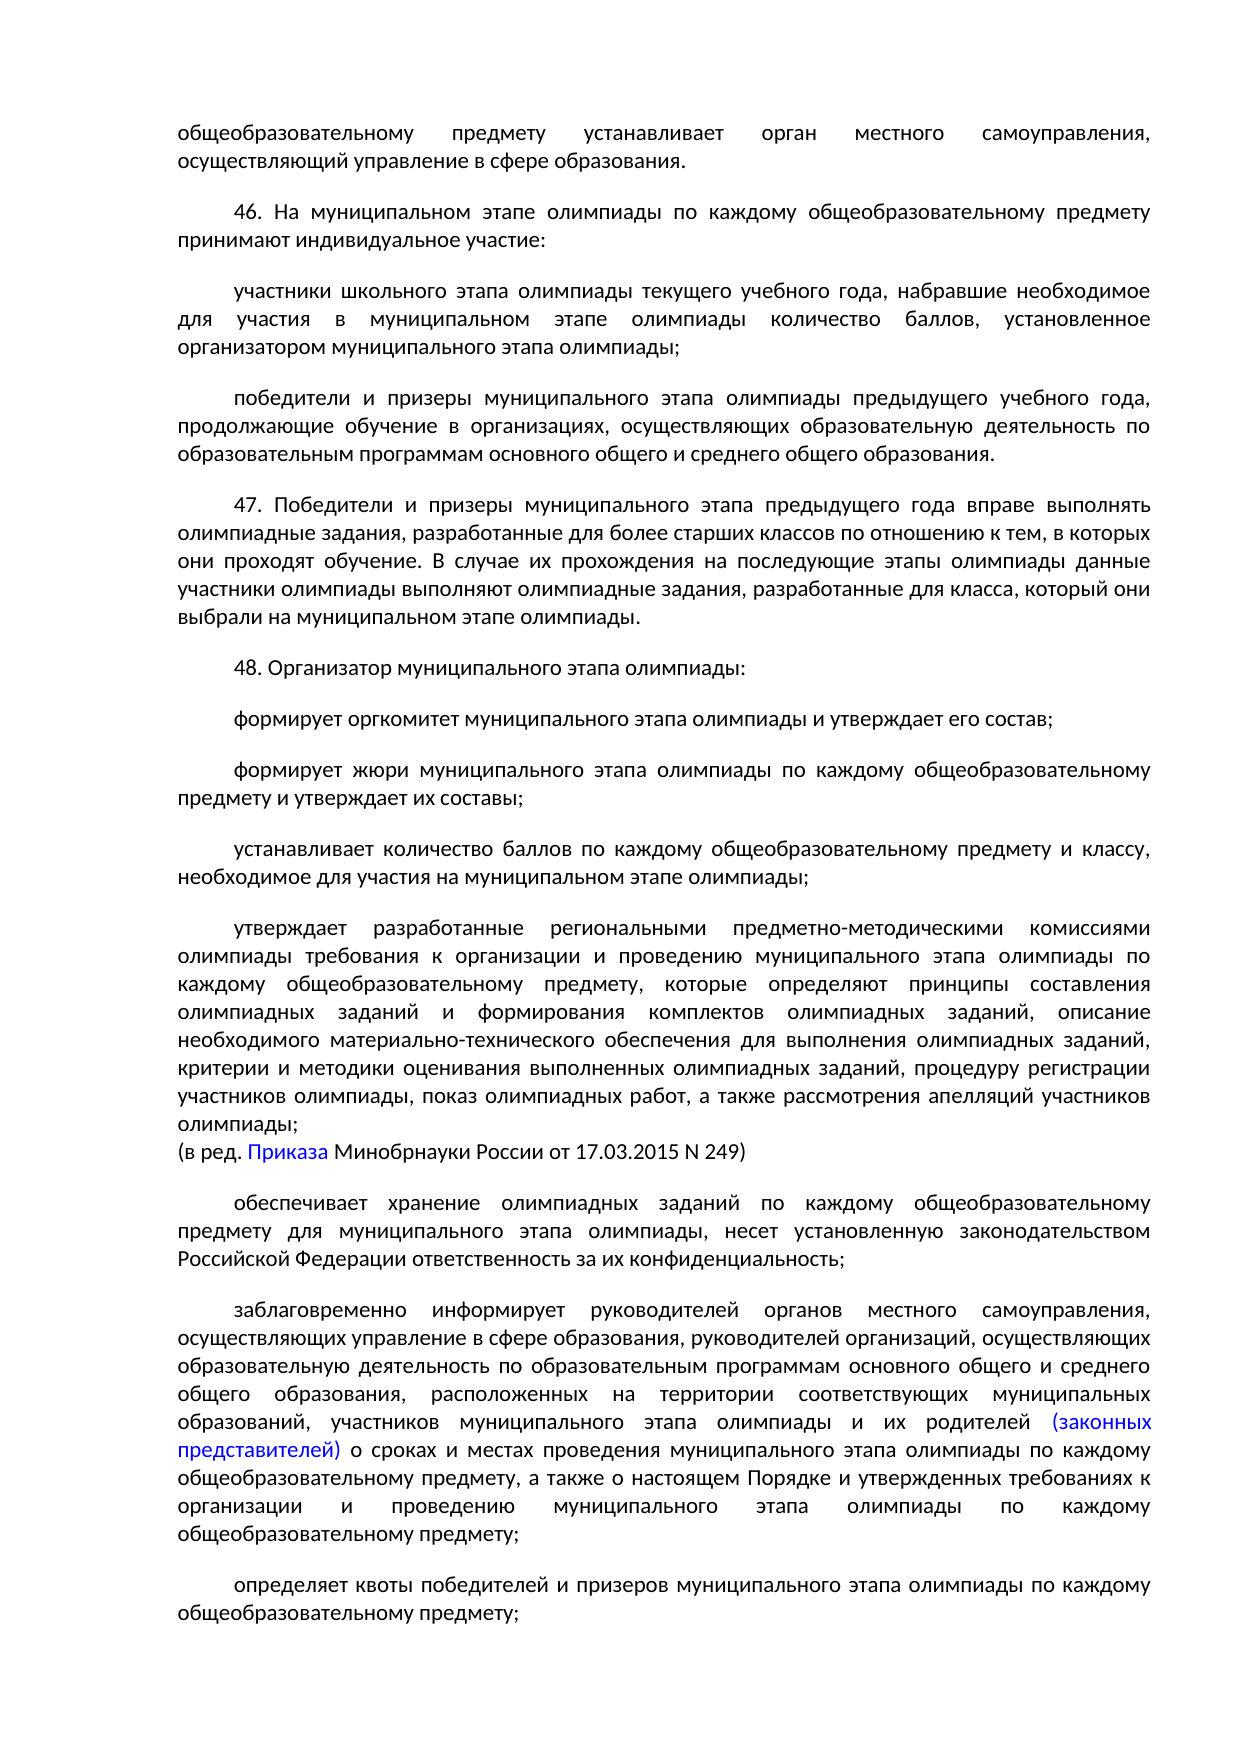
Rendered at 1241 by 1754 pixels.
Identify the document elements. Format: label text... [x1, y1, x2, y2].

text определяет квоты победителей и призеров муниципального этапа олимпиады по каждому общеобразовательному предмету; [177, 1570, 1152, 1626]
text утверждает разработанные региональными предметно-методическими комиссиями олимпиады требования к организации и проведению муниципального этапа олимпиады по каждому общеобразовательному предмету, которые определяют принципы составления олимпиадных заданий и формирования комплектов олимпиадных заданий, описание необходимого материально-технического обеспечения для выполнения олимпиадных заданий, критерии и методики оценивания выполненных олимпиадных заданий, процедуру регистрации участников олимпиады, показ олимпиадных работ, а также рассмотрения апелляций участников олимпиады; [177, 913, 1152, 1137]
text (в ред. Приказа Минобрнауки России от 17.03.2015 N 249) [177, 1137, 1152, 1165]
text победители и призеры муниципального этапа олимпиады предыдущего учебного года, продолжающие обучение в организациях, осуществляющих образовательную деятельность по образовательным программам основного общего и среднего общего образования. [177, 383, 1152, 467]
text заблаговременно информирует руководителей органов местного самоуправления, осуществляющих управление в сфере образования, руководителей организаций, осуществляющих образовательную деятельность по образовательным программам основного общего и среднего общего образования, расположенных на территории соответствующих муниципальных образований, участников муниципального этапа олимпиады и их родителей (законных представителей) о сроках и местах проведения муниципального этапа олимпиады по каждому общеобразовательному предмету, а также о настоящем Порядке и утвержденных требованиях к организации и проведению муниципального этапа олимпиады по каждому общеобразовательному предмету; [177, 1295, 1152, 1547]
text формирует оргкомитет муниципального этапа олимпиады и утверждает его состав; [177, 704, 1152, 732]
text 48. Организатор муниципального этапа олимпиады: [177, 653, 1152, 681]
text 47. Победители и призеры муниципального этапа предыдущего года вправе выполнять олимпиадные задания, разработанные для более старших классов по отношению к тем, в которых они проходят обучение. В случае их прохождения на последующие этапы олимпиады данные участники олимпиады выполняют олимпиадные задания, разработанные для класса, который они выбрали на муниципальном этапе олимпиады. [177, 490, 1152, 630]
text формирует жюри муниципального этапа олимпиады по каждому общеобразовательному предмету и утверждает их составы; [177, 755, 1152, 811]
text 46. На муниципальном этапе олимпиады по каждому общеобразовательному предмету принимают индивидуальное участие: [177, 197, 1152, 253]
text устанавливает количество баллов по каждому общеобразовательному предмету и классу, необходимое для участия на муниципальном этапе олимпиады; [177, 834, 1152, 890]
text обеспечивает хранение олимпиадных заданий по каждому общеобразовательному предмету для муниципального этапа олимпиады, несет установленную законодательством Российской Федерации ответственность за их конфиденциальность; [177, 1188, 1152, 1272]
text участники школьного этапа олимпиады текущего учебного года, набравшие необходимое для участия в муниципальном этапе олимпиады количество баллов, установленное организатором муниципального этапа олимпиады; [177, 276, 1152, 360]
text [177, 118, 1152, 174]
